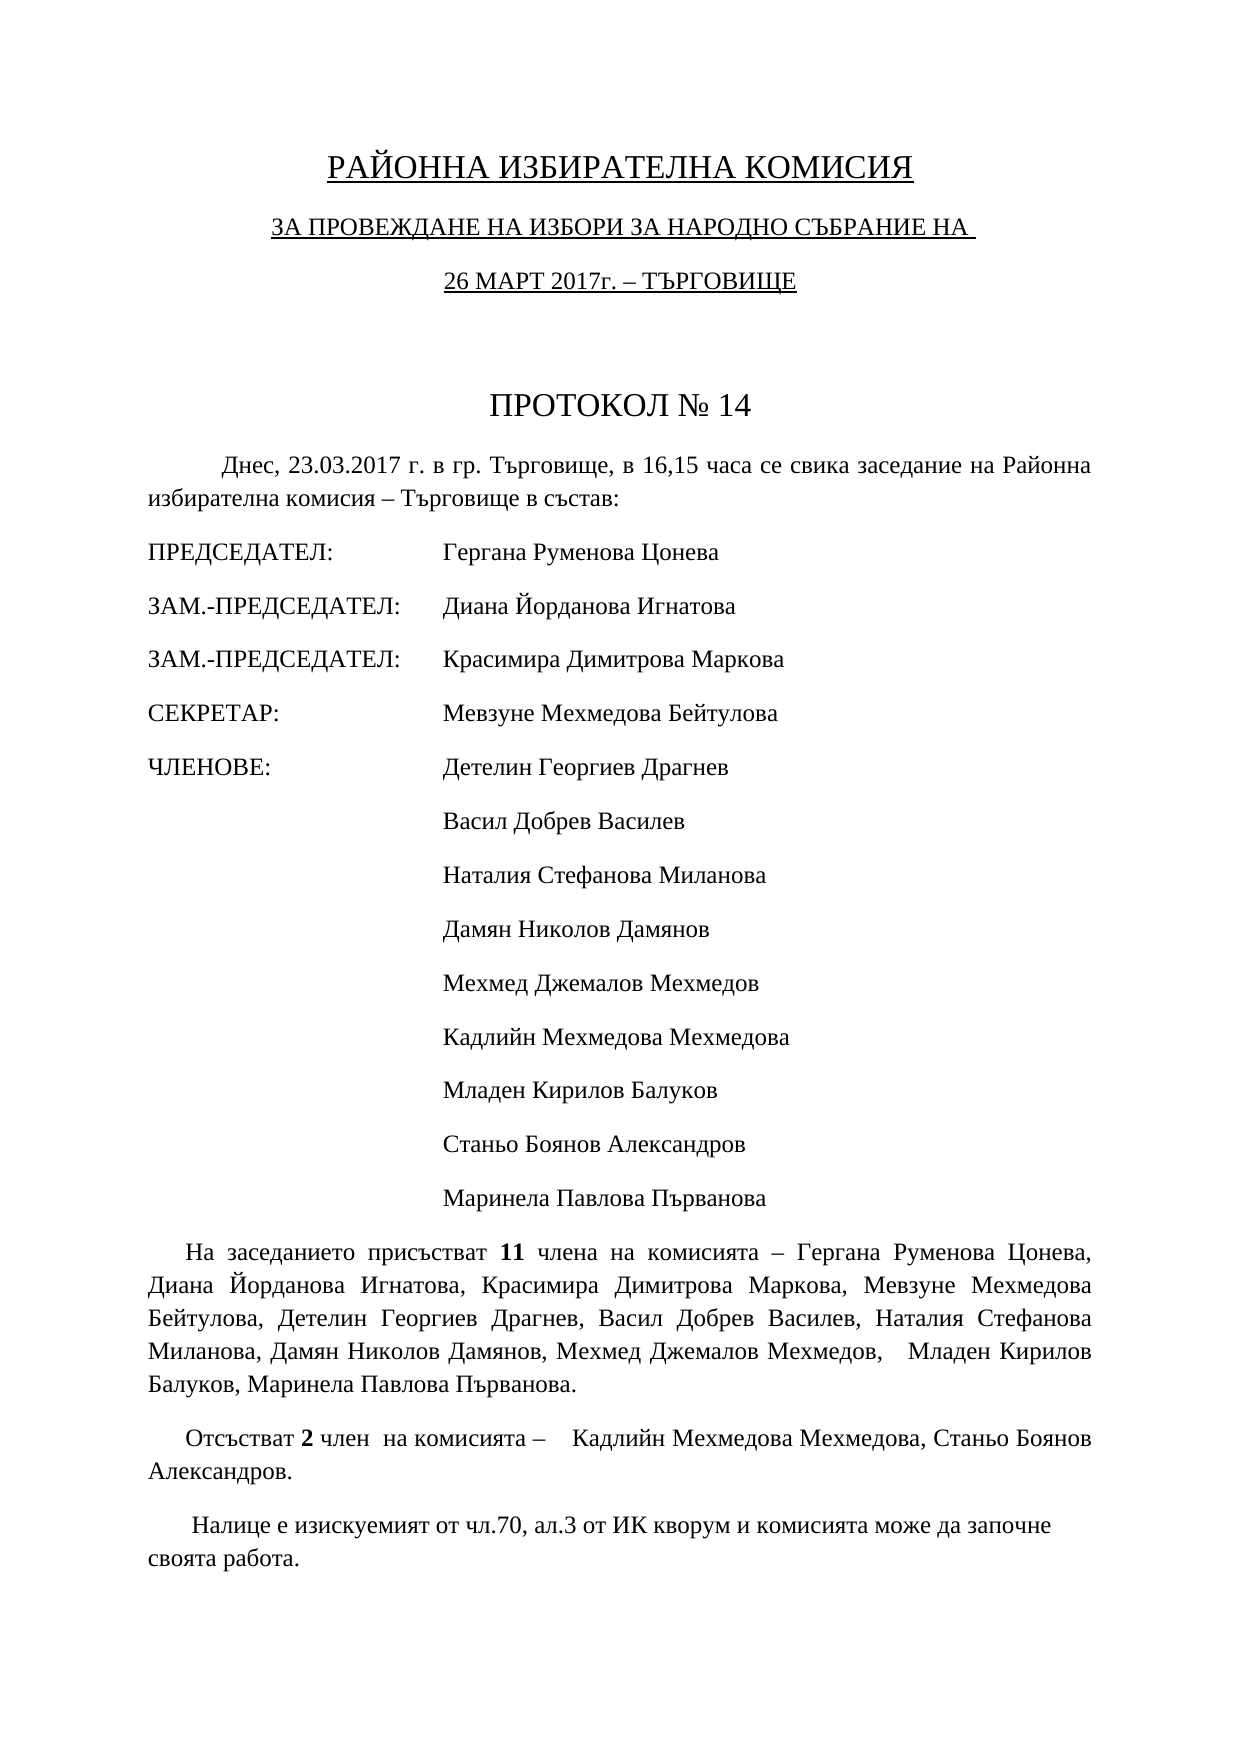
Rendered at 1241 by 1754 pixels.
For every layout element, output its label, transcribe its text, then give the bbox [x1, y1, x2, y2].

text Маринела Павлова Първанова [148, 1183, 1093, 1212]
text Станьо Боянов Александров [148, 1129, 1093, 1158]
text ЗАМ.-ПРЕДСЕДАТЕЛ: Красимира Димитрова Маркова [148, 644, 1093, 673]
text Мехмед Джемалов Мехмедов [148, 968, 1093, 996]
text Кадлийн Мехмедова Мехмедова [148, 1022, 1093, 1050]
text Дамян Николов Дамянов [148, 914, 1093, 943]
text Васил Добрев Василев [148, 806, 1093, 835]
text ПРЕДСЕДАТЕЛ: Гергана Руменова Цонева [148, 537, 1093, 566]
text Наталия Стефанова Миланова [148, 860, 1093, 889]
text ЗА ПРОВЕЖДАНЕ НА ИЗБОРИ ЗА НАРОДНО СЪБРАНИЕ НА [148, 212, 1093, 241]
text РАЙОННА ИЗБИРАТЕЛНА КОМИСИЯ [148, 148, 1093, 186]
text Младен Кирилов Балуков [148, 1075, 1093, 1104]
text Отсъстват 2 член на комисията – Кадлийн Мехмедова Мехмедова, Станьо Боянов Александров. [148, 1423, 1093, 1485]
text Днес, 23.03.2017 г. в гр. Търговище, в 16,15 часа се свика заседание на Районна избирателна комисия – Търговище в състав: [148, 450, 1093, 512]
text Налице е изискуемият от чл.70, ал.3 от ИК кворум и комисията може да започне своята работа. [148, 1510, 1093, 1572]
text ПРОТОКОЛ № 14 [148, 385, 1093, 423]
text СЕКРЕТАР: Мевзуне Мехмедова Бейтулова [148, 698, 1093, 727]
text На заседанието присъстват 11 члена на комисията – Гергана Руменова Цонева, Диана Йорданова Игнатова, Красимира Димитрова Маркова, Мевзуне Мехмедова Бейтулова, Детелин Георгиев Драгнев, Васил Добрев Василев, Наталия Стефанова Миланова, Дамян Николов Дамянов, Мехмед Джемалов Мехмедов, Младен Кирилов Балуков, Маринела Павлова Първанова. [148, 1237, 1093, 1398]
text ЧЛЕНОВЕ: Детелин Георгиев Драгнев [148, 752, 1093, 781]
text ЗАМ.-ПРЕДСЕДАТЕЛ: Диана Йорданова Игнатова [148, 591, 1093, 619]
text 26 МАРТ 2017г. – ТЪРГОВИЩЕ [148, 266, 1093, 295]
